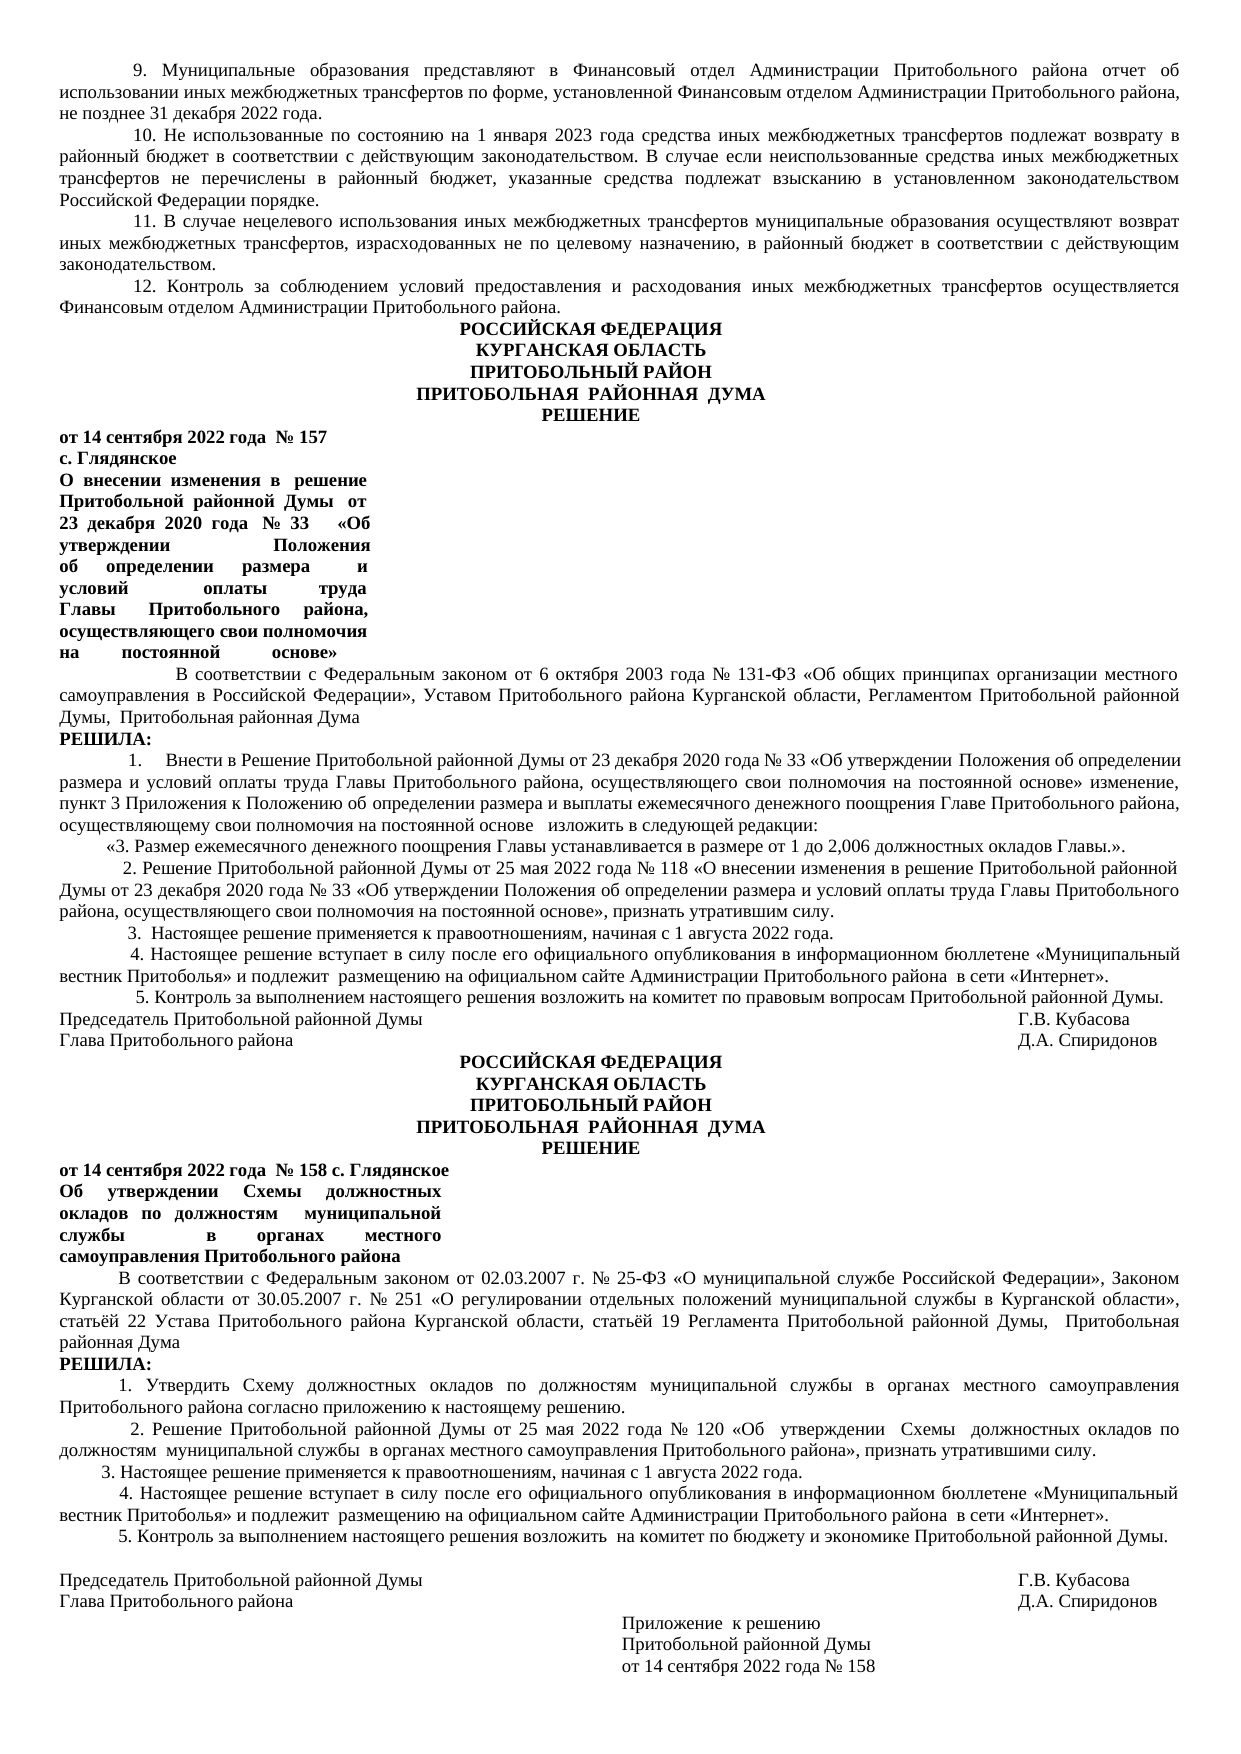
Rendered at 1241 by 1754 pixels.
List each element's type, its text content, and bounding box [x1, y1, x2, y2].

list Внести в Решение Притобольной районной Думы от 23 декабря 2020 года № 33 «Об утверждении Положения об определении размера и условий оплаты труда Главы Притобольного района, осуществляющего свои полномочия на постоянной основе» изменение, пункт 3 Приложения к Положению об определении размера и выплаты ежемесячного денежного поощрения Главе Притобольного района, осуществляющему свои полномочия на постоянной основе изложить в следующей редакции: [59, 749, 1181, 835]
text РЕШИЛА: [59, 1353, 1181, 1374]
text В соответствии с Федеральным законом от 02.03.2007 г. № 25-ФЗ «О муниципальной службе Российской Федерации», Законом Курганской области от 30.05.2007 г. № 251 «О регулировании отдельных положений муниципальной службы в Курганской области», статьёй 22 Устава Притобольного района Курганской области, статьёй 19 Регламента Притобольной районной Думы, Притобольная районная Дума [59, 1267, 1181, 1353]
text ПРИТОБОЛЬНАЯ РАЙОННАЯ ДУМА [59, 1116, 1123, 1137]
text 5. Контроль за выполнением настоящего решения возложить на комитет по бюджету и экономике Притобольной районной Думы. [59, 1525, 1181, 1547]
text 3. Настоящее решение применяется к правоотношениям, начиная с 1 августа 2022 года. [59, 922, 1181, 943]
text ПРИТОБОЛЬНАЯ РАЙОННАЯ ДУМА [59, 382, 1123, 404]
text 2. Решение Притобольной районной Думы от 25 мая 2022 года № 118 «О внесении изменения в решение Притобольной районной Думы от 23 декабря 2020 года № 33 «Об утверждении Положения об определении размера и условий оплаты труда Главы Притобольного района, осуществляющего свои полномочия на постоянной основе», признать утратившим силу. [59, 857, 1181, 922]
text Глава Притобольного района Д.А. Спиридонов [59, 1029, 1181, 1051]
text на постоянной основе» [59, 641, 1181, 663]
text 3. Настоящее решение применяется к правоотношениям, начиная с 1 августа 2022 года. [59, 1461, 1181, 1482]
text утверждении Положения [59, 533, 1181, 555]
text Притобольной районной Думы от [59, 490, 1181, 512]
text 4. Настоящее решение вступает в силу после его официального опубликования в информационном бюллетене «Муниципальный вестник Притоболья» и подлежит размещению на официальном сайте Администрации Притобольного района в сети «Интернет». [59, 1482, 1181, 1525]
text 5. Контроль за выполнением настоящего решения возложить на комитет по правовым вопросам Притобольной районной Думы. [59, 986, 1181, 1008]
text КУРГАНСКАЯ ОБЛАСТЬ [59, 339, 1123, 361]
text осуществляющего свои полномочия [59, 620, 1181, 641]
text ПРИТОБОЛЬНЫЙ РАЙОН [59, 1094, 1123, 1116]
text РЕШЕНИЕ [59, 1137, 1123, 1159]
text РЕШЕНИЕ [59, 404, 1123, 426]
text 9. Муниципальные образования представляют в Финансовый отдел Администрации Притобольного района отчет об использовании иных межбюджетных трансфертов по форме, установленной Финансовым отделом Администрации Притобольного района, не позднее 31 декабря 2022 года. [59, 59, 1181, 124]
text с. Глядянское [59, 447, 1123, 469]
text об определении размера и [59, 555, 1181, 577]
text Председатель Притобольной районной Думы Г.В. Кубасова [59, 1008, 1181, 1029]
text РОССИЙСКАЯ ФЕДЕРАЦИЯ [59, 318, 1123, 339]
text 23 декабря 2020 года № 33 «Об [59, 512, 1181, 533]
text 12. Контроль за соблюдением условий предоставления и расходования иных межбюджетных трансфертов осуществляется Финансовым отделом Администрации Притобольного района. [59, 275, 1181, 318]
table_header Об утверждении Схемы должностных окладов по должностям муниципальной службы в органах местного самоуправления Притобольного района [48, 1180, 453, 1267]
text «3. Размер ежемесячного денежного поощрения Главы устанавливается в размере от 1 до 2,006 должностных окладов Главы.». [59, 835, 1181, 857]
text Притобольной районной Думы [622, 1633, 1181, 1655]
text от 14 сентября 2022 года № 158 с. Глядянское [59, 1159, 1123, 1180]
text 10. Не использованные по состоянию на 1 января 2023 года средства иных межбюджетных трансфертов подлежат возврату в районный бюджет в соответствии с действующим законодательством. В случае если неиспользованные средства иных межбюджетных трансфертов не перечислены в районный бюджет, указанные средства подлежат взысканию в установленном законодательством Российской Федерации порядке. [59, 124, 1181, 210]
text Главы Притобольного района, [59, 598, 1181, 620]
text Глава Притобольного района Д.А. Спиридонов [59, 1590, 1181, 1612]
text 4. Настоящее решение вступает в силу после его официального опубликования в информационном бюллетене «Муниципальный вестник Притоболья» и подлежит размещению на официальном сайте Администрации Притобольного района в сети «Интернет». [59, 943, 1181, 986]
text от 14 сентября 2022 года № 158 [622, 1655, 1181, 1676]
text Председатель Притобольной районной Думы Г.В. Кубасова [59, 1568, 1181, 1590]
text от 14 сентября 2022 года № 157 [59, 426, 1123, 447]
text РЕШИЛА: [59, 727, 1181, 749]
text 2. Решение Притобольной районной Думы от 25 мая 2022 года № 120 «Об утверждении Схемы должностных окладов по должностям муниципальной службы в органах местного самоуправления Притобольного района», признать утратившими силу. [59, 1417, 1181, 1461]
text ПРИТОБОЛЬНЫЙ РАЙОН [59, 361, 1123, 382]
text условий оплаты труда [59, 577, 1181, 598]
text О внесении изменения в решение [59, 469, 1181, 490]
text 1. Утвердить Схему должностных окладов по должностям муниципальной службы в органах местного самоуправления Притобольного района согласно приложению к настоящему решению. [59, 1374, 1181, 1417]
text КУРГАНСКАЯ ОБЛАСТЬ [59, 1072, 1123, 1094]
text В соответствии с Федеральным законом от 6 октября 2003 года № 131-ФЗ «Об общих принципах организации местного самоуправления в Российской Федерации», Уставом Притобольного района Курганской области, Регламентом Притобольной районной Думы, Притобольная районная Дума [59, 663, 1181, 727]
text РОССИЙСКАЯ ФЕДЕРАЦИЯ [59, 1051, 1123, 1072]
text 11. В случае нецелевого использования иных межбюджетных трансфертов муниципальные образования осуществляют возврат иных межбюджетных трансфертов, израсходованных не по целевому назначению, в районный бюджет в соответствии с действующим законодательством. [59, 210, 1181, 275]
text Приложение к решению [622, 1612, 1181, 1633]
